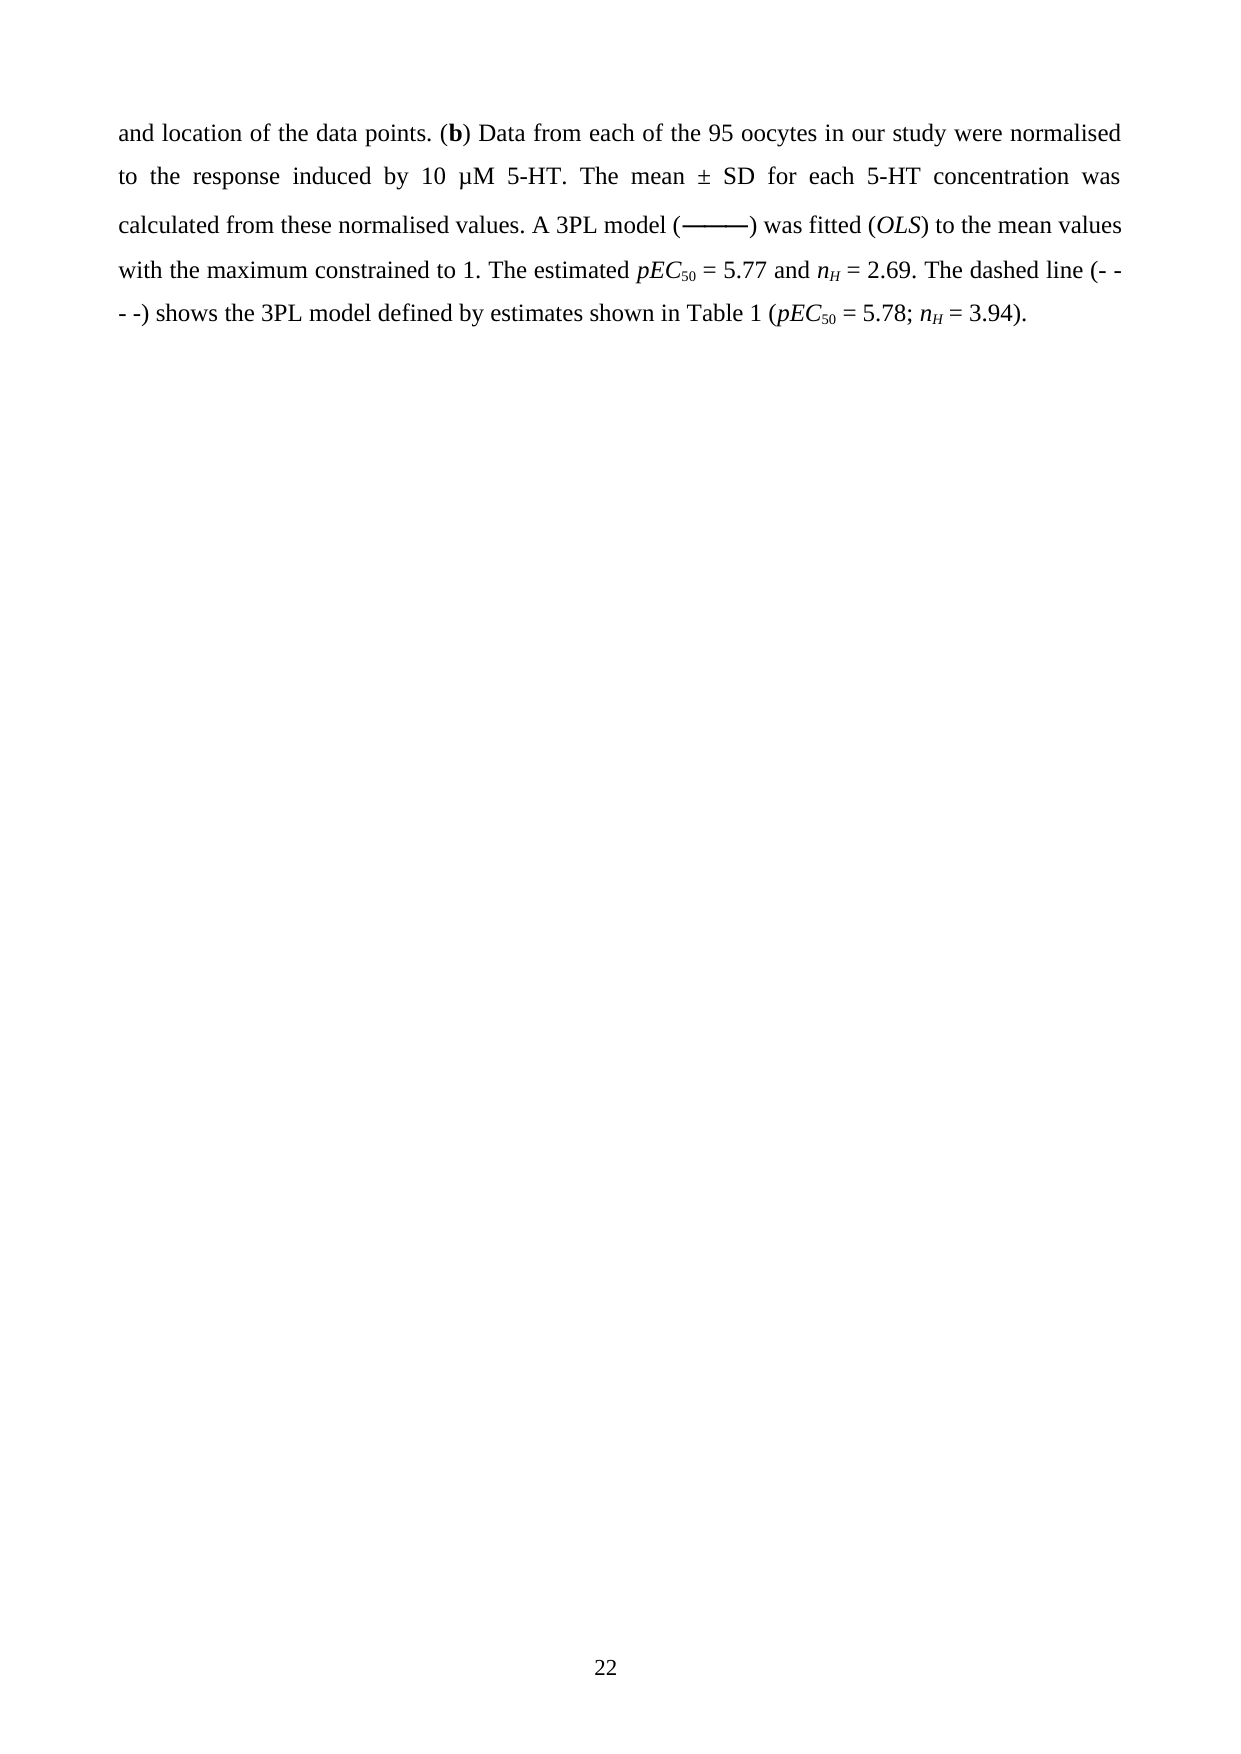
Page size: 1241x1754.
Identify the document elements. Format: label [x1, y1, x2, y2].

text [118, 118, 1122, 327]
